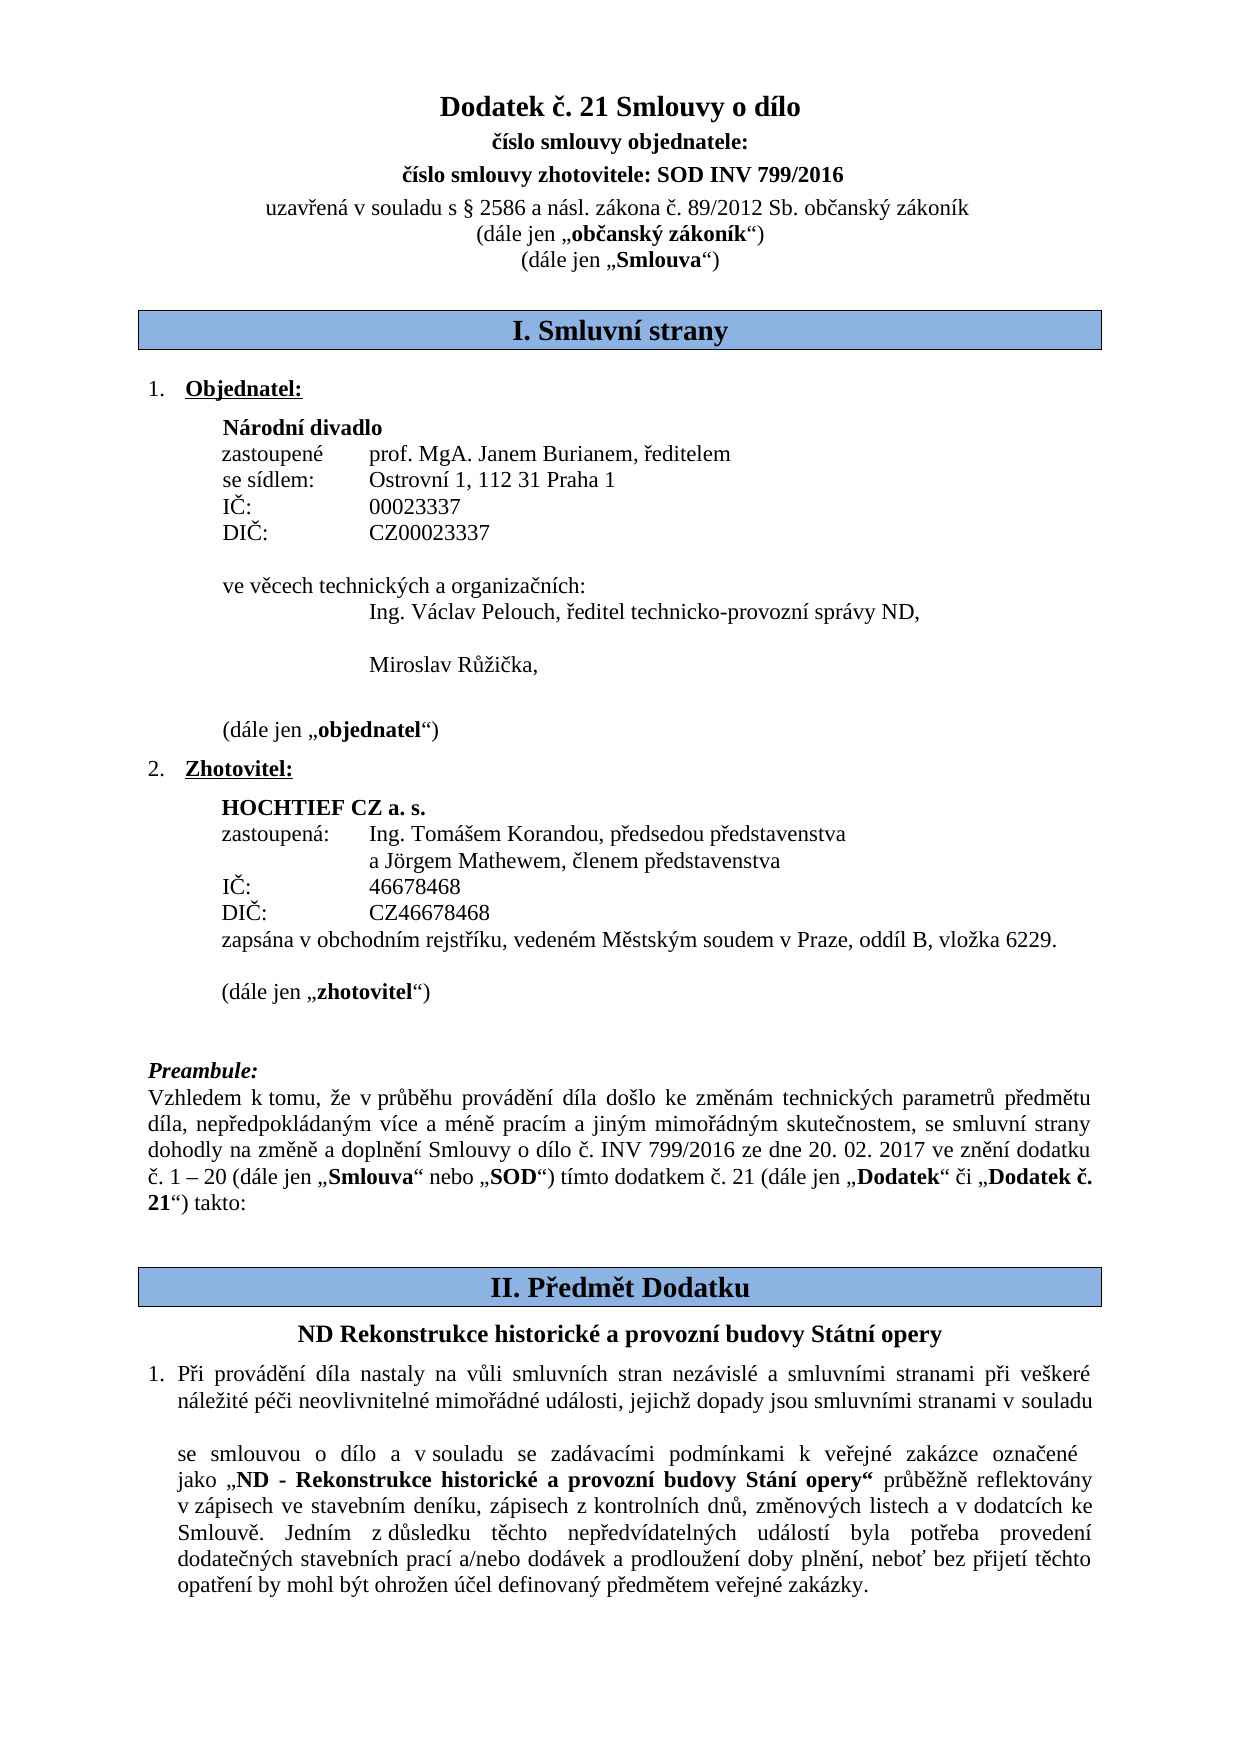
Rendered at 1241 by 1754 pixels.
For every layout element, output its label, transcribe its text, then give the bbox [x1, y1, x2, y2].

text DIČ: CZ46678468 [148, 899, 1093, 926]
text I. Smluvní strany [139, 311, 1101, 349]
text uzavřená v souladu s § 2586 a násl. zákona č. 89/2012 Sb. občanský zákoník (dále jen „občanský zákoník“) [148, 194, 1093, 246]
text DIČ: CZ00023337 [210, 519, 1093, 546]
list Zhotovitel: [148, 755, 1093, 781]
list Objednatel: [148, 375, 1093, 401]
subtitle číslo smlouvy objednatele: [148, 128, 1093, 155]
text Miroslav Růžička, [221, 651, 1093, 677]
text zastoupená: Ing. Tomášem Korandou, předsedou představenstva [148, 820, 1093, 847]
text (dále jen „zhotovitel“) [148, 978, 1093, 1005]
text zapsána v obchodním rejstříku, vedeném Městským soudem v Praze, oddíl B, vložka 6229. [148, 926, 1093, 952]
text Národní divadlo [223, 414, 1093, 440]
subtitle číslo smlouvy zhotovitele: SOD INV 799/2016 [148, 161, 1093, 187]
text Vzhledem k tomu, že v průběhu provádění díla došlo ke změnám technických parametrů předmětu díla, nepředpokládaným více a méně pracím a jiným mimořádným skutečnostem, se smluvní strany dohodly na změně a doplnění Smlouvy o dílo č. INV 799/2016 ze dne 20. 02. 2017 ve znění dodatku č. 1 – 20 (dále jen „Smlouva“ nebo „SOD“) tímto dodatkem č. 21 (dále jen „Dodatek“ či „Dodatek č. 21“) takto: [148, 1084, 1093, 1216]
text ve věcech technických a organizačních: [210, 572, 1093, 598]
text Ing. Václav Pelouch, ředitel technicko-provozní správy ND, [210, 598, 1093, 625]
text IČ: 46678468 [148, 873, 1093, 899]
text II. Předmět Dodatku [139, 1268, 1101, 1306]
text (dále jen „Smlouva“) [148, 246, 1093, 273]
text se sídlem: Ostrovní 1, 112 31 Praha 1 [210, 467, 1093, 493]
subtitle Dodatek č. 21 Smlouvy o dílo [148, 89, 1093, 122]
list Při provádění díla nastaly na vůli smluvních stran nezávislé a smluvními stranami při veškeré náležité péči neovlivnitelné mimořádné události, jejichž dopady jsou smluvními stranami v souladu se smlouvou o dílo a v souladu se zadávacími podmínkami k veřejné zakázce označené jako „ND - Rekonstrukce historické a provozní budovy Stání opery“ průběžně reflektovány v zápisech ve stavebním deníku, zápisech z kontrolních dnů, změnových listech a v dodatcích ke Smlouvě. Jedním z důsledku těchto nepředvídatelných událostí byla potřeba provedení dodatečných stavebních prací a/nebo dodávek a prodloužení doby plnění, neboť bez přijetí těchto opatření by mohl být ohrožen účel definovaný předmětem veřejné zakázky. [148, 1361, 1093, 1598]
text a Jörgem Mathewem, členem představenstva [148, 847, 1093, 873]
text ND Rekonstrukce historické a provozní budovy Státní opery [148, 1319, 1093, 1348]
text zastoupené prof. MgA. Janem Burianem, ředitelem [221, 440, 1093, 467]
text (dále jen „objednatel“) [148, 716, 1093, 743]
text HOCHTIEF CZ a. s. [148, 794, 1093, 820]
text IČ: 00023337 [210, 493, 1093, 519]
text Preambule: [148, 1057, 1093, 1084]
